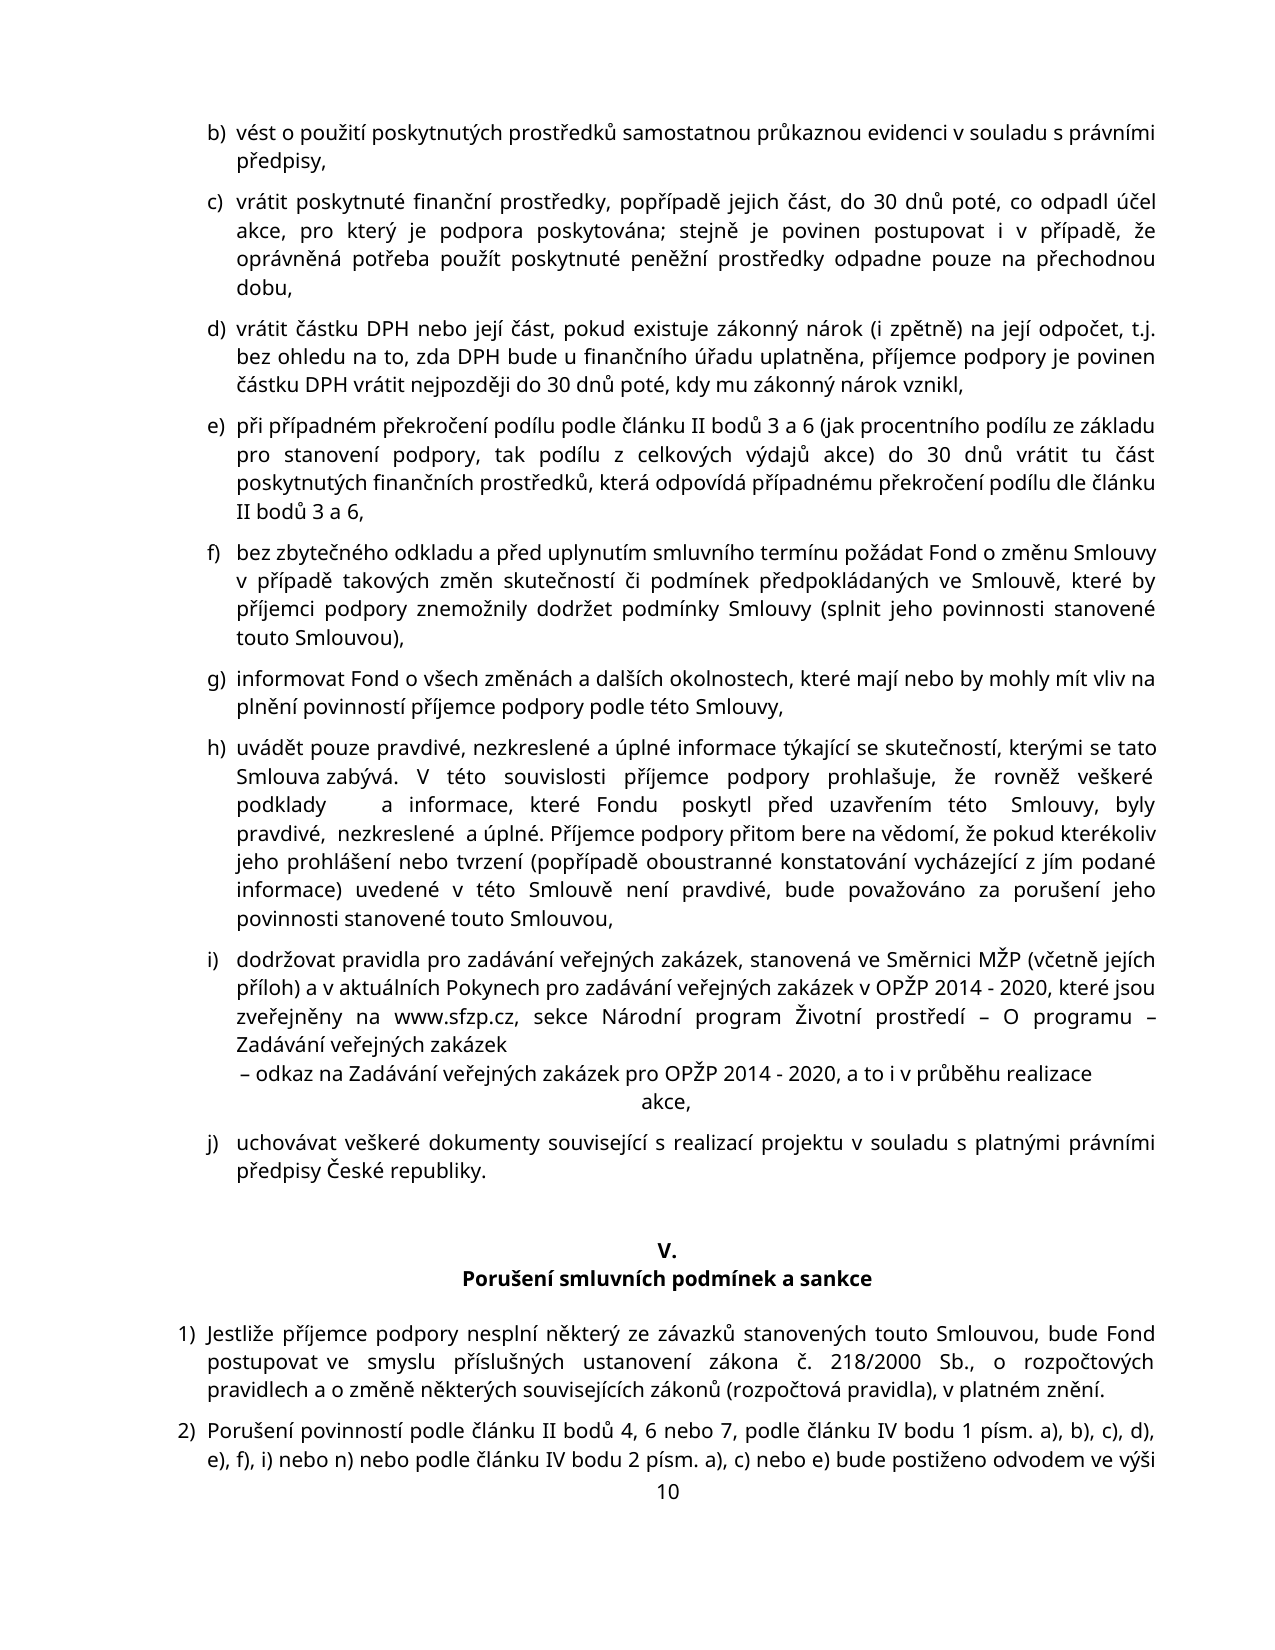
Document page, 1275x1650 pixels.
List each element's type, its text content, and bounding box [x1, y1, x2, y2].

subtitle V. [493, 1236, 841, 1264]
list vést o použití poskytnutých prostředků samostatnou průkaznou evidenci v souladu s právními předpisy, [207, 118, 1157, 175]
list dodržovat pravidla pro zadávání veřejných zakázek, stanovená ve Směrnici MŽP (včetně jejích příloh) a v aktuálních Pokynech pro zadávání veřejných zakázek v OPŽP 2014 - 2020, které jsou zveřejněny na www.sfzp.cz, sekce Národní program Životní prostředí – O programu – Zadávání veřejných zakázek [207, 945, 1157, 1059]
list Jestliže příjemce podpory nesplní některý ze závazků stanovených touto Smlouvou, bude Fond postupovat ve smyslu příslušných ustanovení zákona č. 218/2000 Sb., o rozpočtových pravidlech a o změně některých souvisejících zákonů (rozpočtová pravidla), v platném znění. [177, 1319, 1156, 1404]
list vrátit poskytnuté finanční prostředky, popřípadě jejich část, do 30 dnů poté, co odpadl účel akce, pro který je podpora poskytována; stejně je povinen postupovat i v případě, že oprávněná potřeba použít poskytnuté peněžní prostředky odpadne pouze na přechodnou dobu, [207, 187, 1157, 301]
list bez zbytečného odkladu a před uplynutím smluvního termínu požádat Fond o změnu Smlouvy v případě takových změn skutečností či podmínek předpokládaných ve Smlouvě, které by příjemci podpory znemožnily dodržet podmínky Smlouvy (splnit jeho povinnosti stanovené touto Smlouvou), [207, 538, 1157, 651]
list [177, 1416, 1157, 1473]
text – odkaz na Zadávání veřejných zakázek pro OPŽP 2014 - 2020, a to i v průběhu realizace akce, [234, 1059, 1098, 1116]
list vrátit částku DPH nebo její část, pokud existuje zákonný nárok (i zpětně) na její odpočet, t.j. bez ohledu na to, zda DPH bude u finančního úřadu uplatněna, příjemce podpory je povinen částku DPH vrátit nejpozději do 30 dnů poté, kdy mu zákonný nárok vznikl, [207, 314, 1157, 399]
text Porušení smluvních podmínek a sankce [234, 1264, 1100, 1293]
list informovat Fond o všech změnách a dalších okolnostech, které mají nebo by mohly mít vliv na plnění povinností příjemce podpory podle této Smlouvy, [207, 664, 1157, 721]
list při případném překročení podílu podle článku II bodů 3 a 6 (jak procentního podílu ze základu pro stanovení podpory, tak podílu z celkových výdajů akce) do 30 dnů vrátit tu část poskytnutých finančních prostředků, která odpovídá případnému překročení podílu dle článku II bodů 3 a 6, [207, 411, 1157, 525]
list uvádět pouze pravdivé, nezkreslené a úplné informace týkající se skutečností, kterými se tato Smlouva zabývá. V této souvislosti příjemce podpory prohlašuje, že rovněž veškeré podklady a informace, které Fondu poskytl před uzavřením této Smlouvy, byly pravdivé, nezkreslené a úplné. Příjemce podpory přitom bere na vědomí, že pokud kterékoliv jeho prohlášení nebo tvrzení (popřípadě oboustranné konstatování vycházející z jím podané informace) uvedené v této Smlouvě není pravdivé, bude považováno za porušení jeho povinnosti stanovené touto Smlouvou, [207, 733, 1157, 932]
list uchovávat veškeré dokumenty související s realizací projektu v souladu s platnými právními předpisy České republiky. [207, 1128, 1157, 1185]
